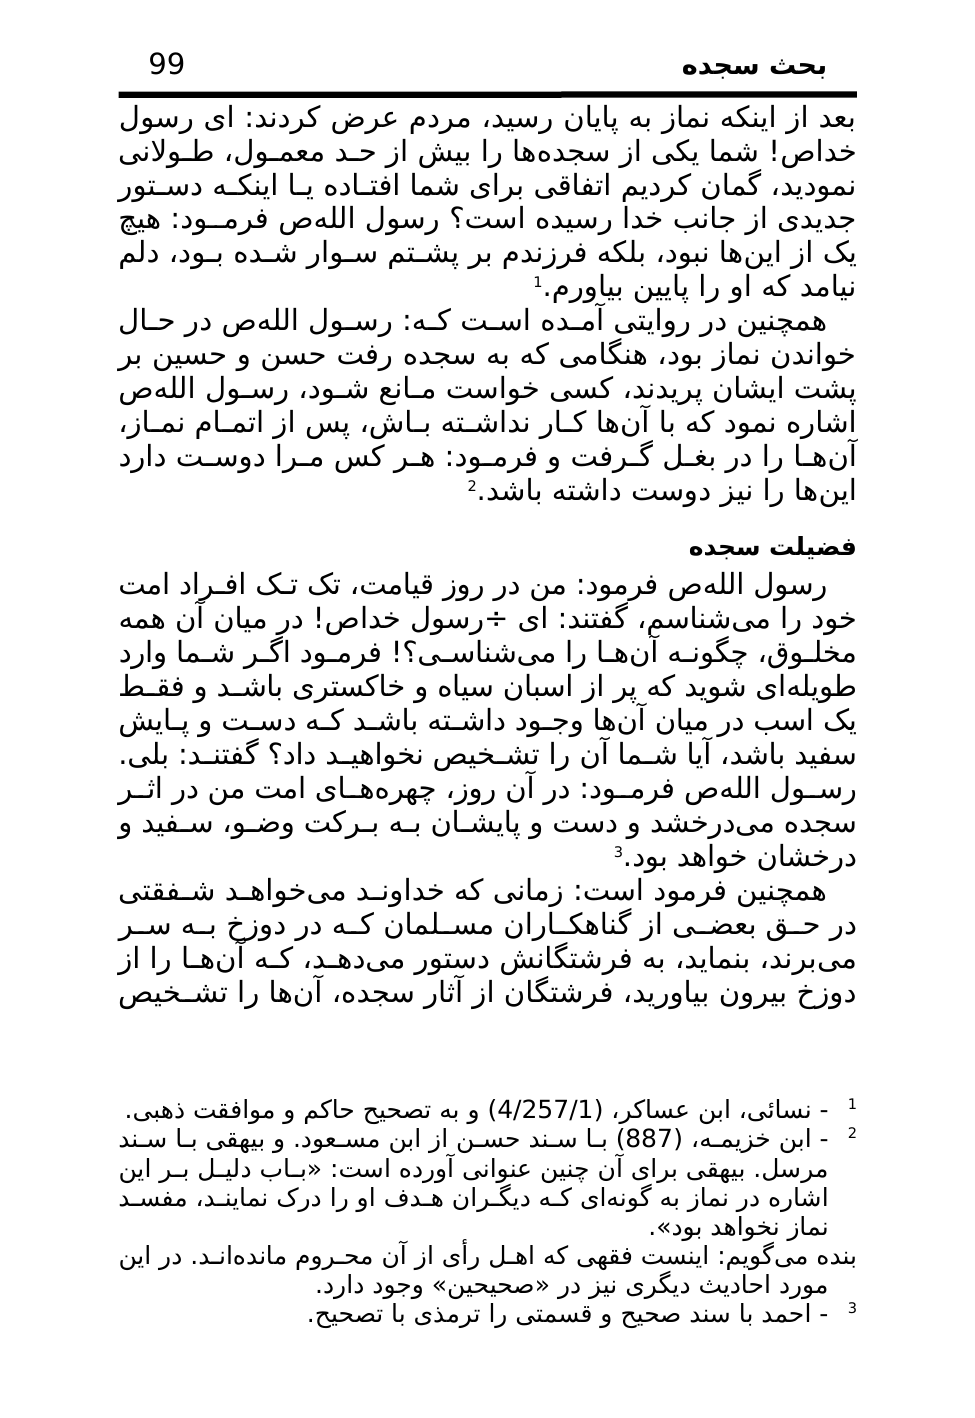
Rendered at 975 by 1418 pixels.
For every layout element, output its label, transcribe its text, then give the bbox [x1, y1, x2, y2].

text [118, 100, 857, 304]
text همچنین در روایتی آمده است که: رسول الله‌ص در حال خواندن نماز بود، هنگامی که به سجده رفت حسن و حسین بر پشت ایشان پریدند، کسی خواست مانع شود، رسول الله‌ص اشاره نمود که با آن‌ها کار نداشته باش، پس از اتمام‌ نماز، آن‌ها را در بغل گرفت و فرمود: هر کس مرا دوست دارد این‌ها را نیز دوست داشته باشد. [118, 304, 857, 507]
text رسول الله‌ص فرمود: من در روز قیامت، تک تک افراد امت خود را می‌شناسم، گفتند: ای ÷رسول خدا‌ص! در میان آن همه مخلوق، چگونه آن‌ها را می‌شناسی؟! فرمود اگر شما وارد طویله‌ای شوید که پر از اسبان سیاه و خاکستری باشد و فقط یک اسب در میان آن‌ها وجود داشته باشد که دست و پایش سفید باشد، آیا شما آن را تشخیص نخواهید داد؟ گفتند: بلی. رسول الله‌ص فرمود: در آن روز، چهره‌های امت من در اثر سجده می‌درخشد و دست و پایشان به برکت وضو، سفید و درخشان خواهد بود. [118, 568, 857, 873]
text فضیلت سجده [118, 532, 857, 562]
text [118, 873, 857, 1009]
